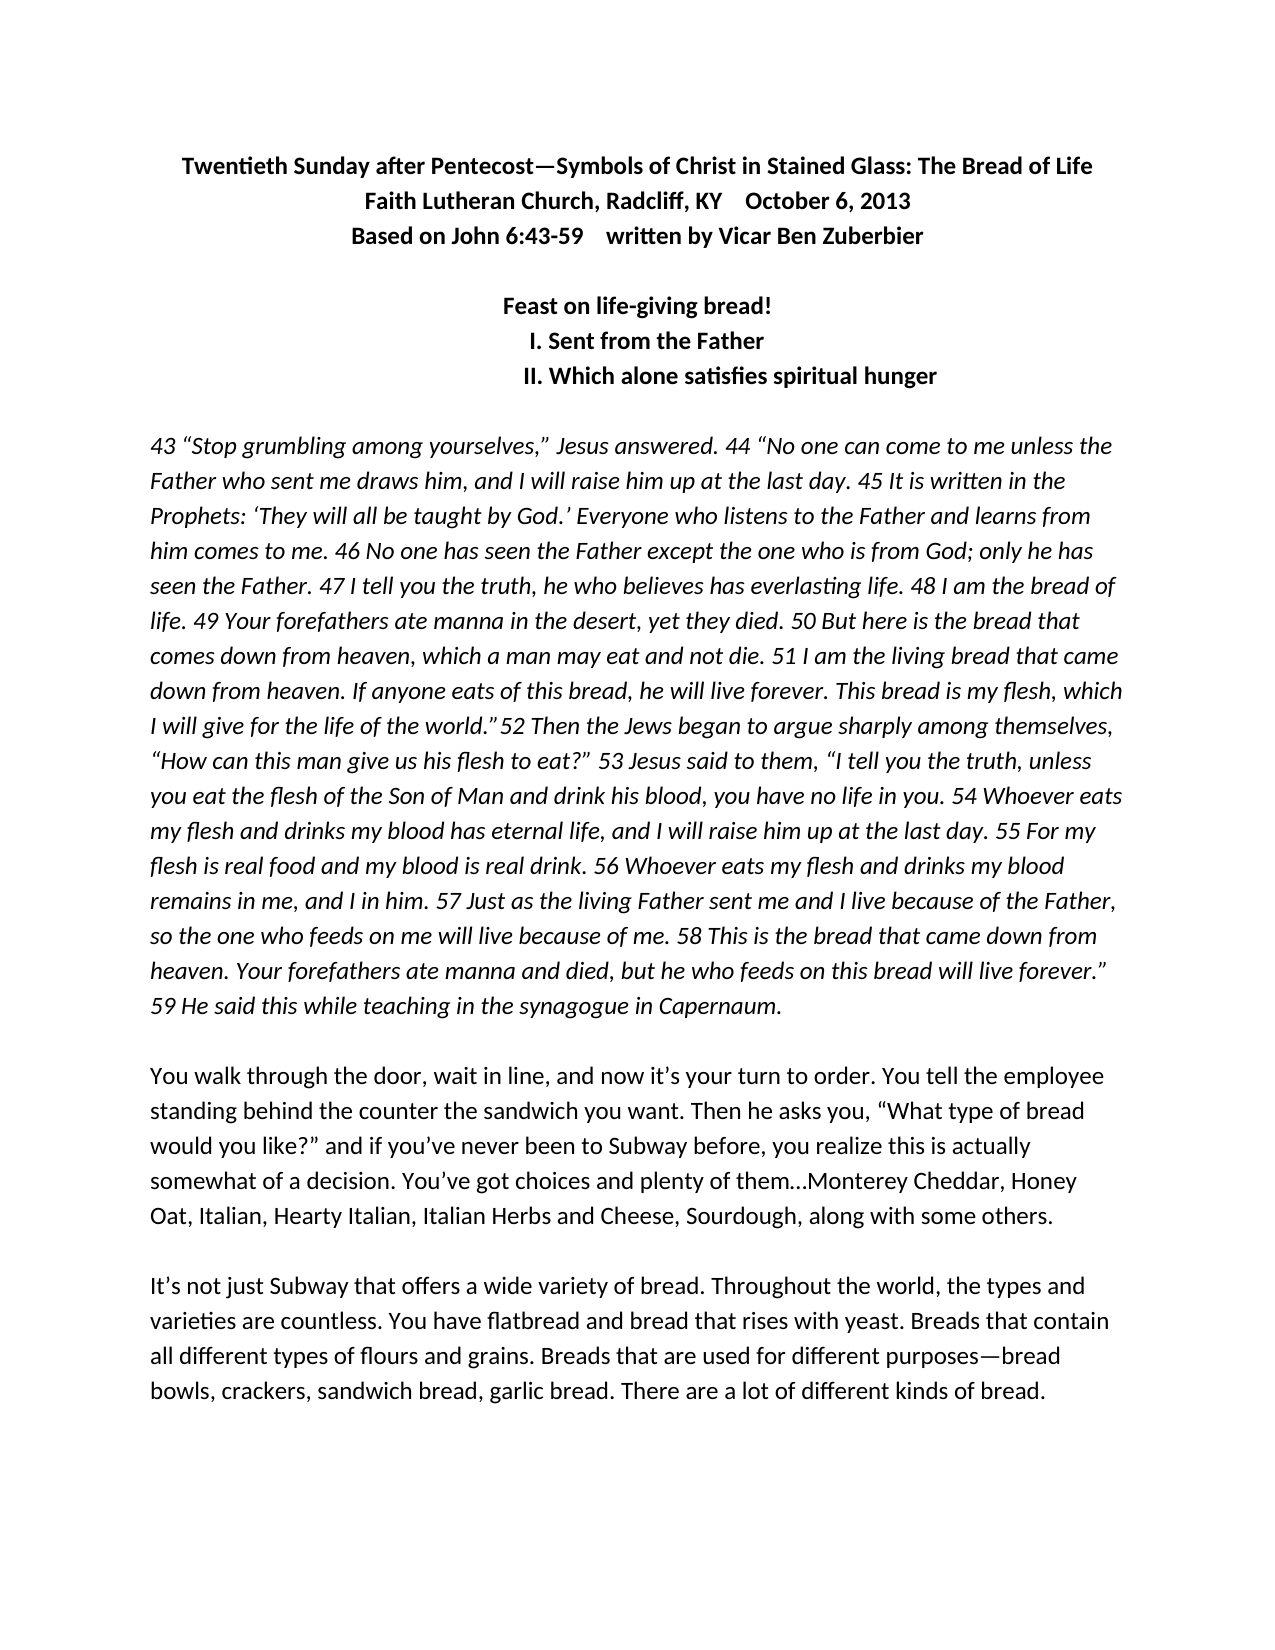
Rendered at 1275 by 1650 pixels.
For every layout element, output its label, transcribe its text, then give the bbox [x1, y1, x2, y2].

text 43 “Stop grumbling among yourselves,” Jesus answered. 44 “No one can come to me unless the Father who sent me draws him, and I will raise him up at the last day. 45 It is written in the Prophets: ‘They will all be taught by God.’ Everyone who listens to the Father and learns from him comes to me. 46 No one has seen the Father except the one who is from God; only he has seen the Father. 47 I tell you the truth, he who believes has everlasting life. 48 I am the bread of life. 49 Your forefathers ate manna in the desert, yet they died. 50 But here is the bread that comes down from heaven, which a man may eat and not die. 51 I am the living bread that came down from heaven. If anyone eats of this bread, he will live forever. This bread is my flesh, which I will give for the life of the world.”52 Then the Jews began to argue sharply among themselves, “How can this man give us his flesh to eat?” 53 Jesus said to them, “I tell you the truth, unless you eat the flesh of the Son of Man and drink his blood, you have no life in you. 54 Whoever eats my flesh and drinks my blood has eternal life, and I will raise him up at the last day. 55 For my flesh is real food and my blood is real drink. 56 Whoever eats my flesh and drinks my blood remains in me, and I in him. 57 Just as the living Father sent me and I live because of the Father, so the one who feeds on me will live because of me. 58 This is the bread that came down from heaven. Your forefathers ate manna and died, but he who feeds on this bread will live forever.” 59 He said this while teaching in the synagogue in Capernaum. [150, 430, 1125, 1021]
text Faith Lutheran Church, Radcliff, KY October 6, 2013 [150, 185, 1125, 216]
text I. Sent from the Father [450, 325, 1125, 356]
text It’s not just Subway that offers a wide variety of bread. Throughout the world, the types and varieties are countless. You have flatbread and bread that rises with yeast. Breads that contain all different types of flours and grains. Breads that are used for different purposes—bread bowls, crackers, sandwich bread, garlic bread. There are a lot of different kinds of bread. [150, 1270, 1125, 1406]
text Feast on life-giving bread! [150, 290, 1125, 321]
text You walk through the door, wait in line, and now it’s your turn to order. You tell the employee standing behind the counter the sandwich you want. Then he asks you, “What type of bread would you like?” and if you’ve never been to Subway before, you realize this is actually somewhat of a decision. You’ve got choices and plenty of them…Monterey Cheddar, Honey Oat, Italian, Hearty Italian, Italian Herbs and Cheese, Sourdough, along with some others. [150, 1060, 1125, 1231]
text Based on John 6:43-59 written by Vicar Ben Zuberbier [150, 220, 1125, 251]
text Twentieth Sunday after Pentecost—Symbols of Christ in Stained Glass: The Bread of Life [150, 150, 1125, 181]
text II. Which alone satisfies spiritual hunger [150, 360, 1125, 391]
